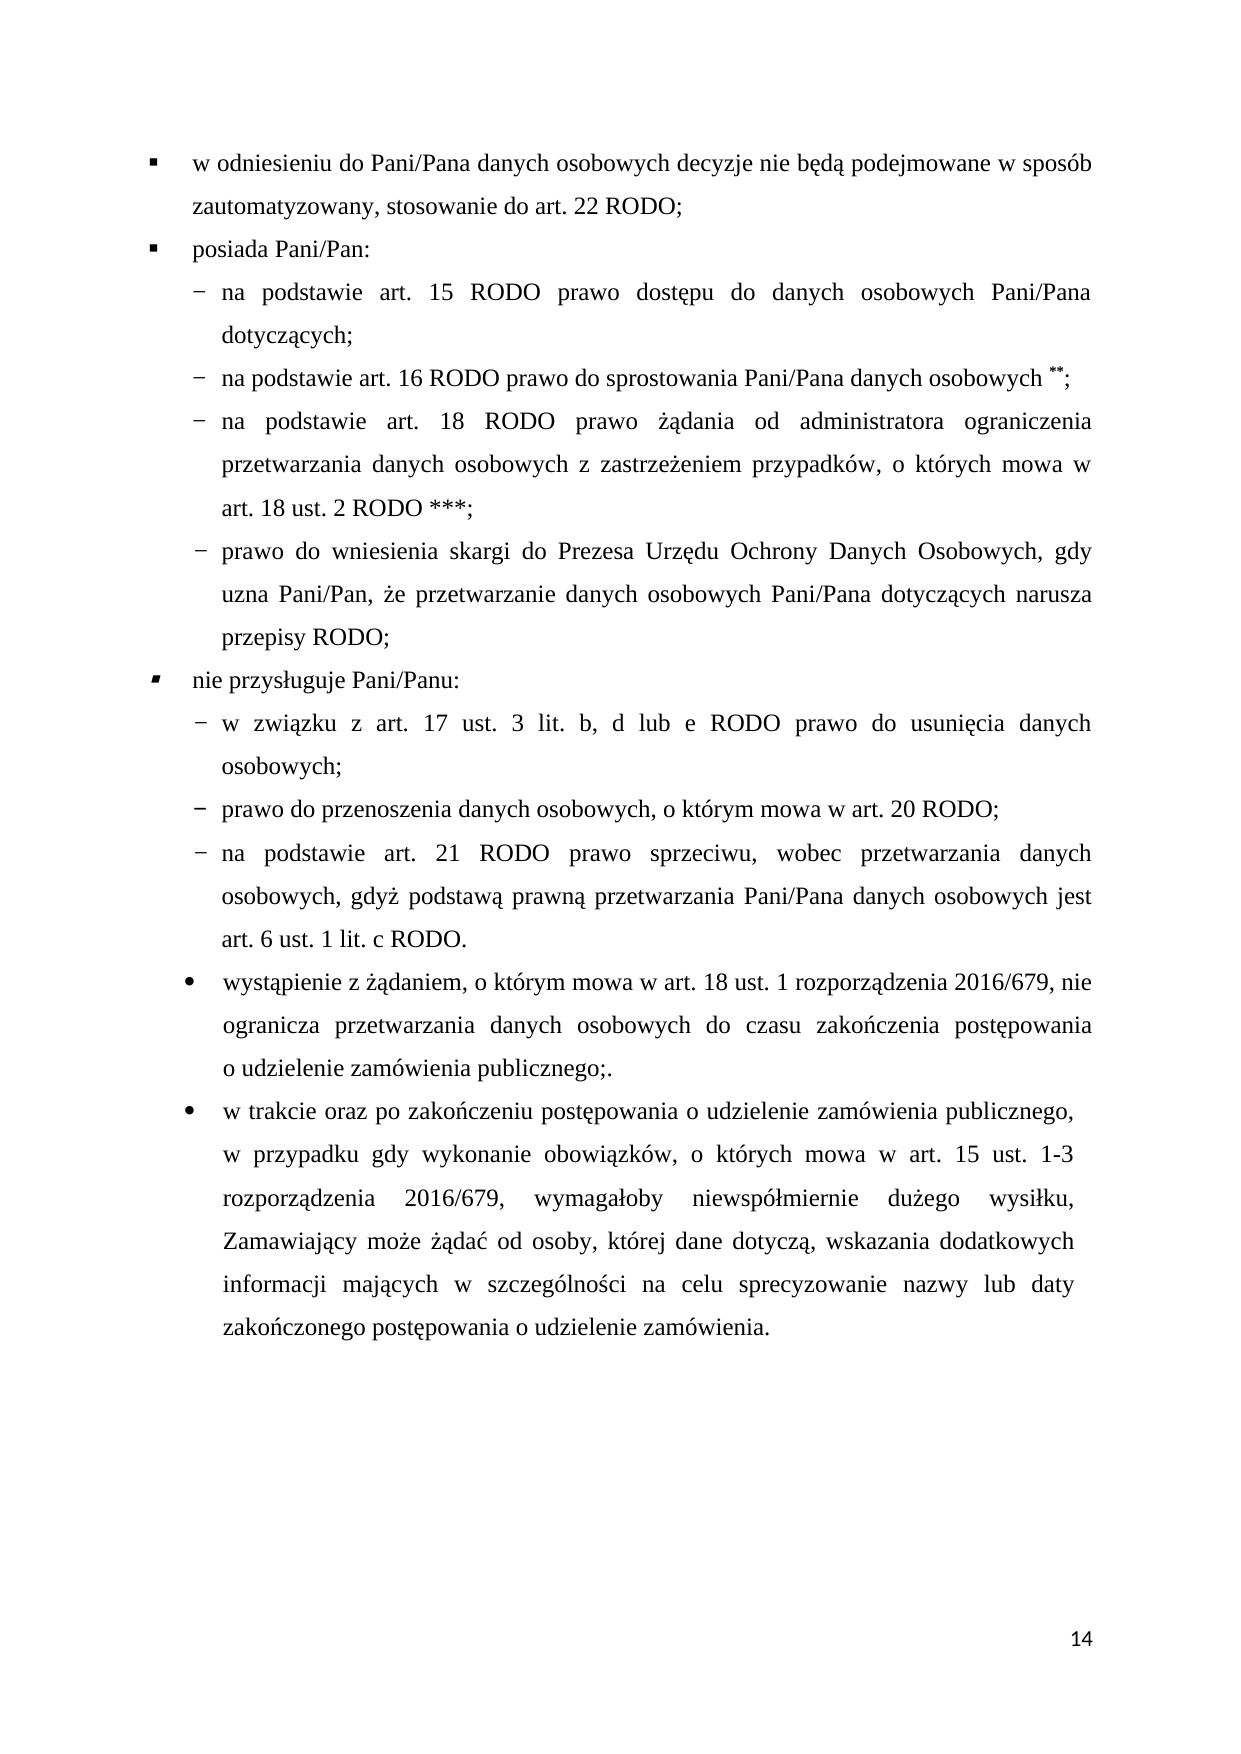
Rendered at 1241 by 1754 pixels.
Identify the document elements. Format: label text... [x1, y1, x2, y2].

list prawo do przenoszenia danych osobowych, o którym mowa w art. 20 RODO; [192, 794, 1093, 823]
list w trakcie oraz po zakończeniu postępowania o udzielenie zamówienia publicznego, w przypadku gdy wykonanie obowiązków, o których mowa w art. 15 ust. 1-3 rozporządzenia 2016/679, wymagałoby niewspółmiernie dużego wysiłku, Zamawiający może żądać od osoby, której dane dotyczą, wskazania dodatkowych informacji mających w szczególności na celu sprecyzowanie nazwy lub daty zakończonego postępowania o udzielenie zamówienia. [185, 1096, 1075, 1341]
list posiada Pani/Pan: [148, 234, 1093, 263]
list prawo do wniesienia skargi do Prezesa Urzędu Ochrony Danych Osobowych, gdy uzna Pani/Pan, że przetwarzanie danych osobowych Pani/Pana dotyczących narusza przepisy RODO; [192, 536, 1093, 651]
list w związku z art. 17 ust. 3 lit. b, d lub e RODO prawo do usunięcia danych osobowych; [192, 708, 1093, 780]
list na podstawie art. 18 RODO prawo żądania od administratora ograniczenia przetwarzania danych osobowych z zastrzeżeniem przypadków, o których mowa w art. 18 ust. 2 RODO ***; [192, 406, 1093, 521]
list na podstawie art. 21 RODO prawo sprzeciwu, wobec przetwarzania danych osobowych, gdyż podstawą prawną przetwarzania Pani/Pana danych osobowych jest art. 6 ust. 1 lit. c RODO. [192, 838, 1093, 953]
list wystąpienie z żądaniem, o którym mowa w art. 18 ust. 1 rozporządzenia 2016/679, nie ogranicza przetwarzania danych osobowych do czasu zakończenia postępowania o udzielenie zamówienia publicznego;. [185, 967, 1093, 1082]
list na podstawie art. 15 RODO prawo dostępu do danych osobowych Pani/Pana dotyczących; [192, 277, 1093, 349]
list nie przysługuje Pani/Panu: [148, 665, 1093, 694]
list na podstawie art. 16 RODO prawo do sprostowania Pani/Pana danych osobowych **; [192, 363, 1093, 392]
list w odniesieniu do Pani/Pana danych osobowych decyzje nie będą podejmowane w sposób zautomatyzowany, stosowanie do art. 22 RODO; [148, 148, 1093, 219]
